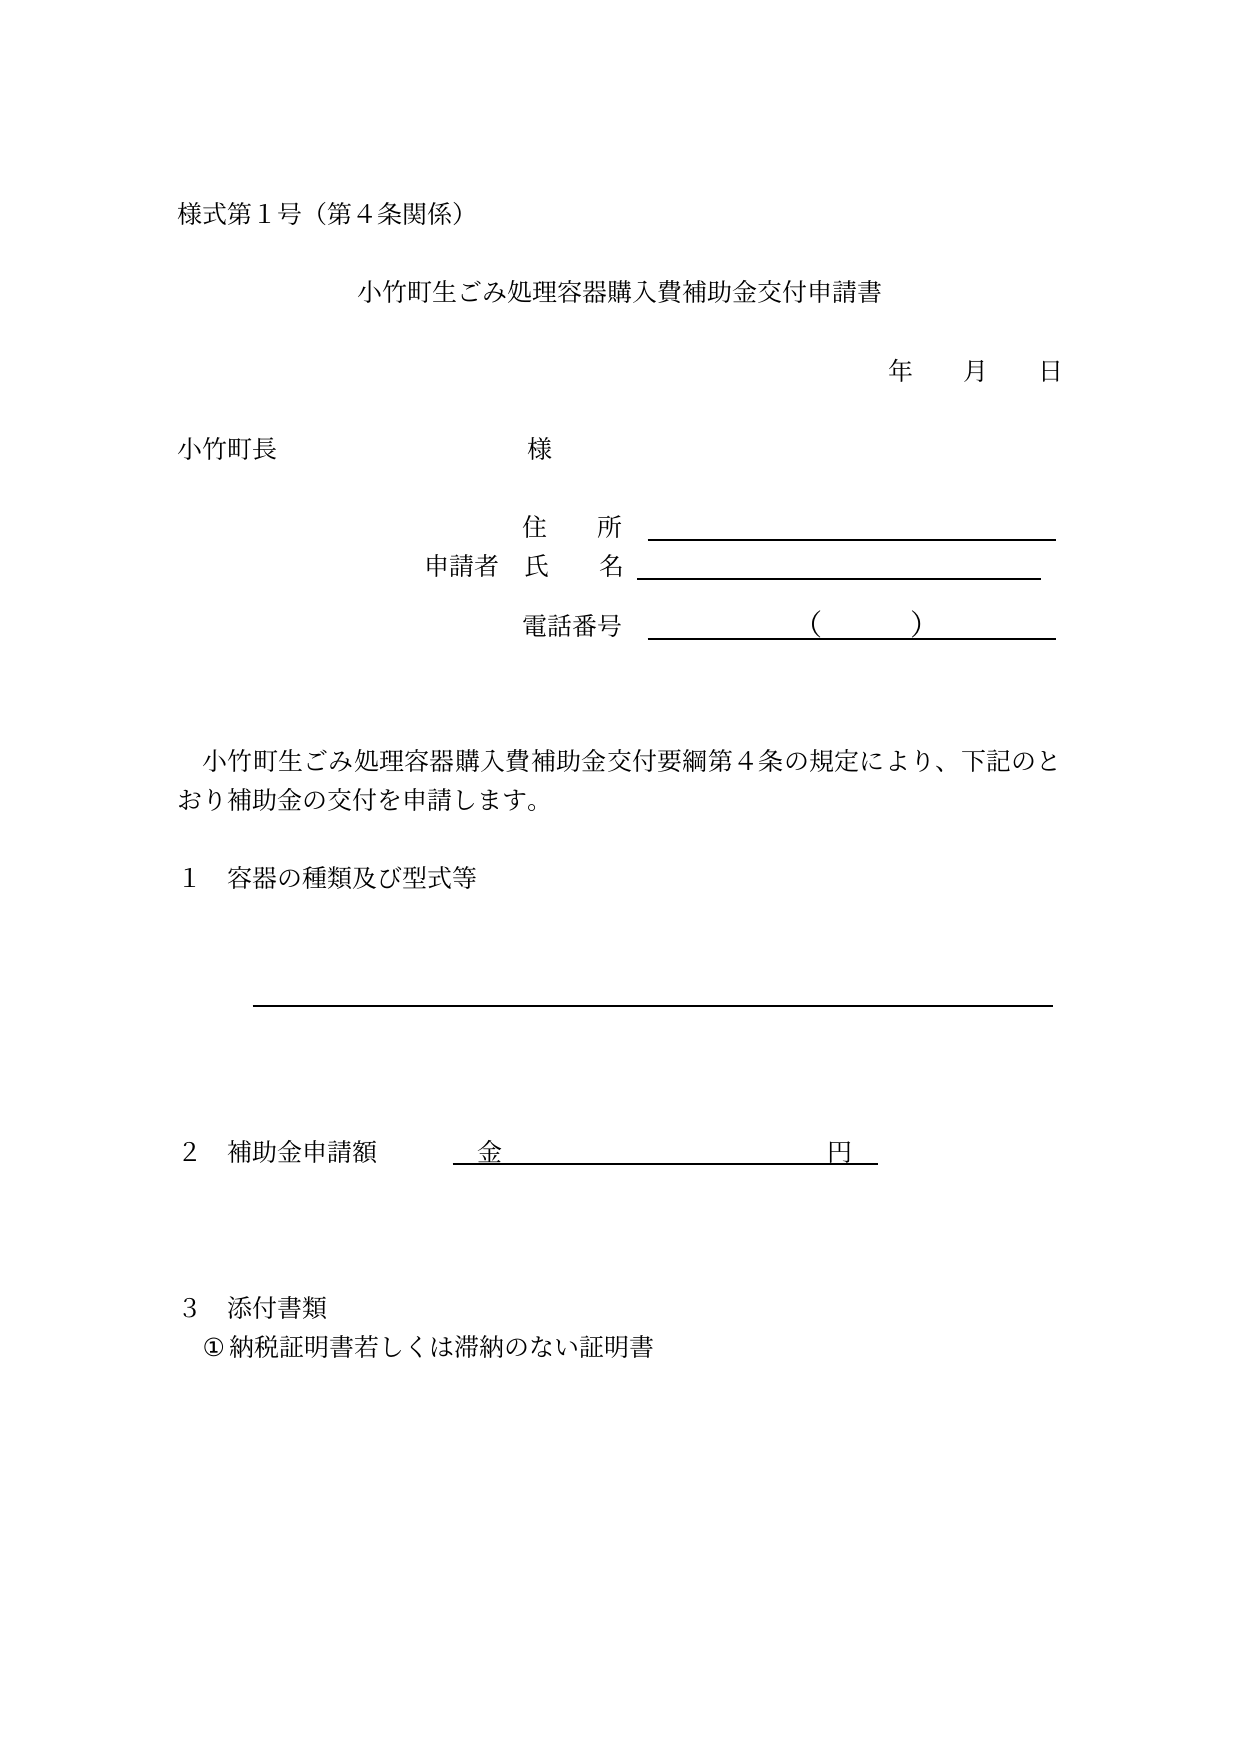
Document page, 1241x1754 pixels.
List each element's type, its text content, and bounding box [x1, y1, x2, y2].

text 小竹町生ごみ処理容器購入費補助金交付要綱第４条の規定により、下記のとおり補助金の交付を申請します。 [177, 740, 1063, 818]
text ３ 添付書類 [177, 1287, 1063, 1326]
text １ 容器の種類及び型式等 [177, 857, 1063, 896]
text 小竹町長 様 [177, 428, 1063, 467]
text 様式第１号（第４条関係） [177, 193, 1063, 232]
text 電話番号 （ ） [177, 584, 1063, 662]
text ①納税証明書若しくは滞納のない証明書 [177, 1326, 1063, 1365]
text 小竹町生ごみ処理容器購入費補助金交付申請書 [177, 271, 1063, 311]
text 申請者 氏 名 [177, 545, 1063, 584]
text 住 所 [177, 506, 1063, 545]
text 年 月 日 [177, 349, 1063, 389]
text ２ 補助金申請額 金 円 [177, 1131, 1063, 1170]
